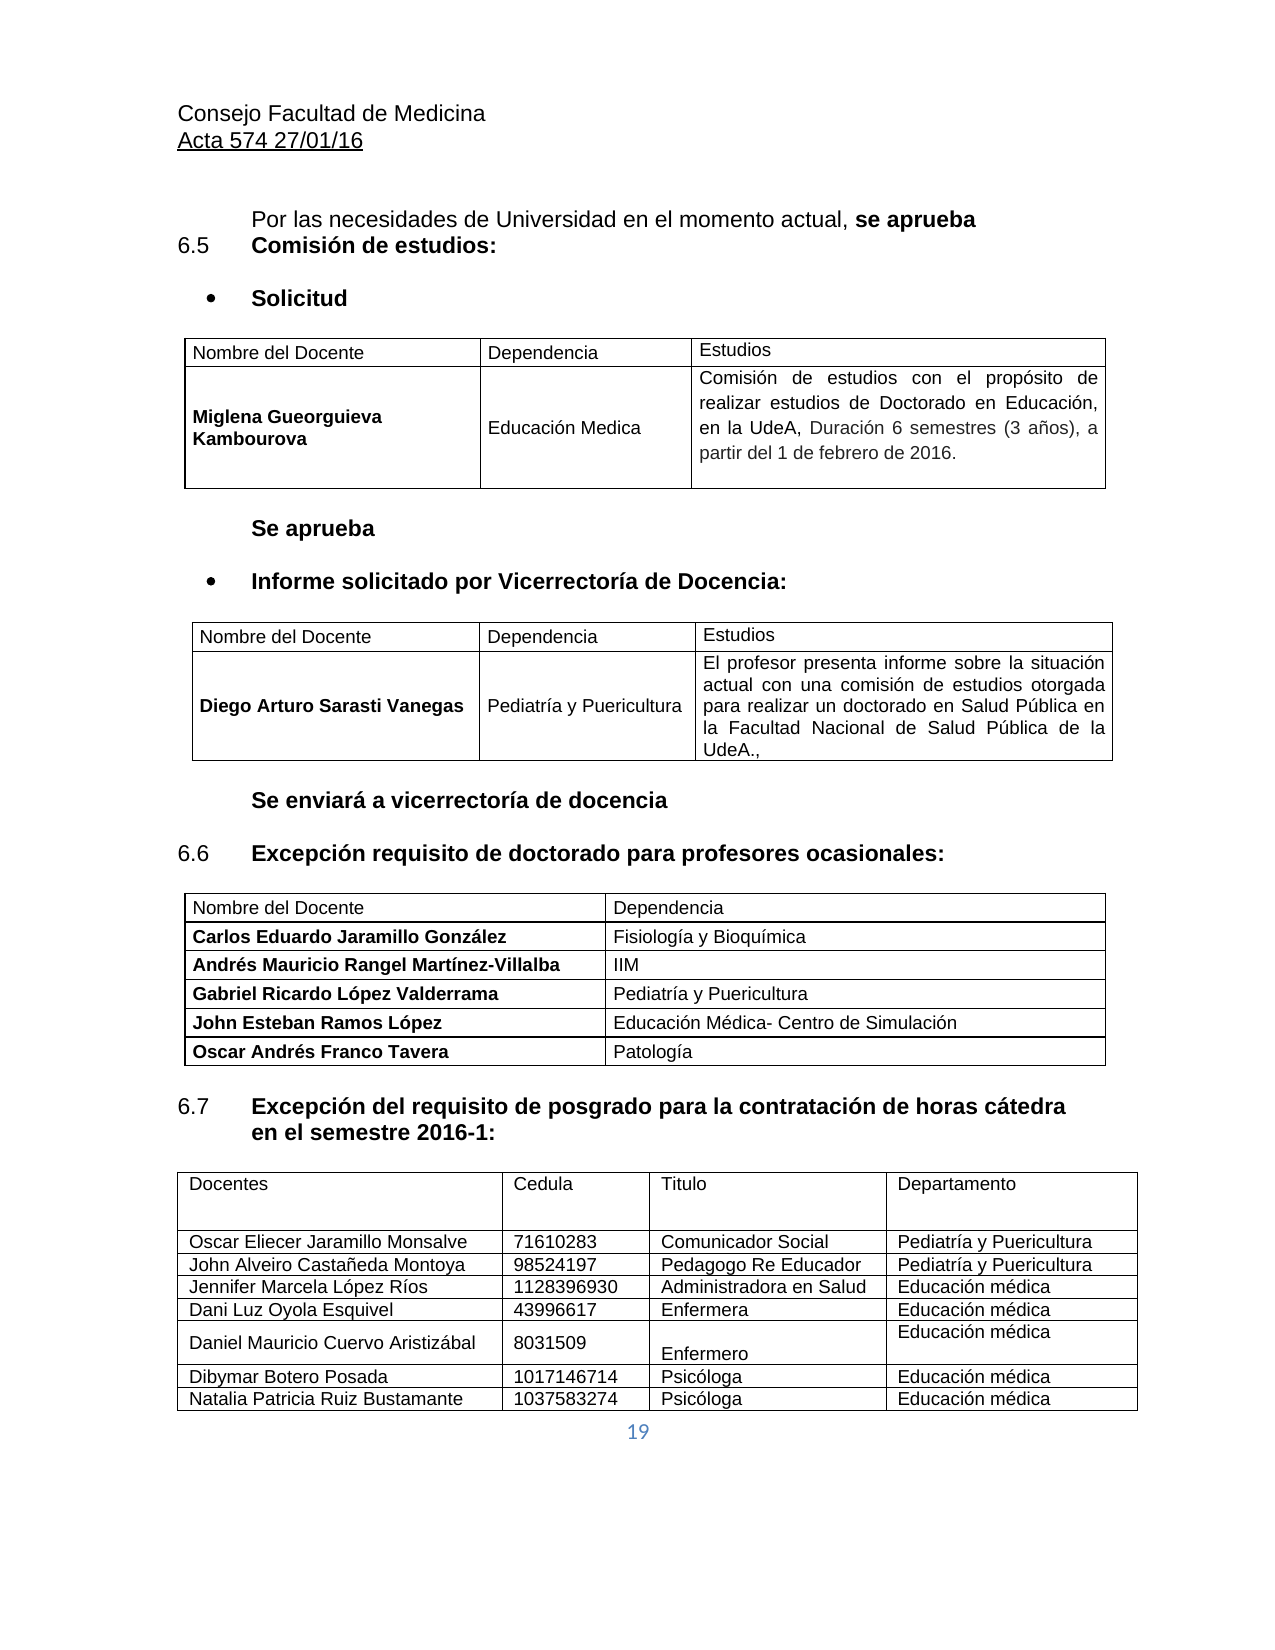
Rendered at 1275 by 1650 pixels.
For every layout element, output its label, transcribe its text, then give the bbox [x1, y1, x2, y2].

table_header Cedula [503, 1173, 649, 1230]
table_header Estudios [692, 339, 1105, 366]
table_cell John Alveiro Castañeda Montoya [178, 1254, 502, 1275]
table_cell Pediatría y Puericultura [887, 1254, 1137, 1275]
table_cell Oscar Andrés Franco Tavera [186, 1038, 605, 1065]
table_cell Enfermero [650, 1321, 886, 1364]
table_header Dependencia [481, 339, 691, 366]
table_cell Gabriel Ricardo López Valderrama [186, 980, 605, 1008]
list Informe solicitado por Vicerrectoría de Docencia: [207, 568, 1098, 594]
table_header Nombre del Docente [186, 894, 605, 921]
table_cell Comisión de estudios con el propósito de realizar estudios de Doctorado en Educación, en la UdeA, Duración 6 semestres (3 años), a partir del 1 de febrero de 2016. [692, 367, 1105, 488]
table_header Dependencia [480, 623, 695, 651]
table_cell Enfermera [650, 1299, 886, 1320]
table_cell Educación médica [887, 1276, 1137, 1298]
table_cell Educación médica [887, 1388, 1137, 1409]
table_cell Pediatría y Puericultura [887, 1231, 1137, 1252]
table_cell Administradora en Salud [650, 1276, 886, 1298]
table_header Departamento [887, 1173, 1137, 1230]
table_cell El profesor presenta informe sobre la situación actual con una comisión de estudios otorgada para realizar un doctorado en Salud Pública en la Facultad Nacional de Salud Pública de la UdeA., [696, 652, 1112, 760]
table_cell 71610283 [503, 1231, 649, 1252]
table_cell Natalia Patricia Ruiz Bustamante [178, 1388, 502, 1409]
table_cell 1128396930 [503, 1276, 649, 1298]
table_cell 98524197 [503, 1254, 649, 1275]
table_cell Pedagogo Re Educador [650, 1254, 886, 1275]
text 6.7 Excepción del requisito de posgrado para la contratación de horas cátedra en el semestre 2016-1: [177, 1093, 1098, 1145]
list 6.5 Comisión de estudios: [177, 232, 1098, 258]
table_cell Comunicador Social [650, 1231, 886, 1252]
text 6.6 Excepción requisito de doctorado para profesores ocasionales: [177, 840, 1098, 866]
table_cell Jennifer Marcela López Ríos [178, 1276, 502, 1298]
table_cell Daniel Mauricio Cuervo Aristizábal [178, 1321, 502, 1364]
text Se enviará a vicerrectoría de docencia [251, 787, 1098, 814]
list Se aprueba [251, 515, 1098, 542]
table_cell Psicóloga [650, 1388, 886, 1409]
table_cell Educación médica [887, 1321, 1137, 1364]
table_cell Pediatría y Puericultura [480, 652, 695, 760]
table_cell Dani Luz Oyola Esquivel [178, 1299, 502, 1320]
table_cell Patología [606, 1038, 1105, 1065]
table_cell Educación Médica- Centro de Simulación [606, 1009, 1105, 1036]
table_header Dependencia [606, 894, 1105, 921]
table_cell IIM [606, 951, 1105, 979]
table_cell Psicóloga [650, 1365, 886, 1387]
table_cell Oscar Eliecer Jaramillo Monsalve [178, 1231, 502, 1252]
list Solicitud [207, 285, 1098, 311]
table_cell Pediatría y Puericultura [606, 980, 1105, 1008]
table_cell John Esteban Ramos López [186, 1009, 605, 1036]
table_cell Educación médica [887, 1299, 1137, 1320]
table_cell Diego Arturo Sarasti Vanegas [193, 652, 479, 760]
list Por las necesidades de Universidad en el momento actual, se aprueba [251, 206, 1098, 232]
table_cell Fisiología y Bioquímica [606, 923, 1105, 950]
table_cell Dibymar Botero Posada [178, 1365, 502, 1387]
table_cell Educación médica [887, 1365, 1137, 1387]
table_cell 8031509 [503, 1321, 649, 1364]
table_header Estudios [696, 623, 1112, 651]
table_header Titulo [650, 1173, 886, 1230]
table_header Nombre del Docente [186, 339, 480, 366]
table_cell Miglena Gueorguieva Kambourova [186, 367, 480, 488]
table_cell 1017146714 [503, 1365, 649, 1387]
table_header Nombre del Docente [193, 623, 479, 651]
table_cell Andrés Mauricio Rangel Martínez-Villalba [186, 951, 605, 979]
table_cell Educación Medica [481, 367, 691, 488]
table_cell 1037583274 [503, 1388, 649, 1409]
table_cell 43996617 [503, 1299, 649, 1320]
table_header Docentes [178, 1173, 502, 1230]
table_cell Carlos Eduardo Jaramillo González [186, 923, 605, 950]
